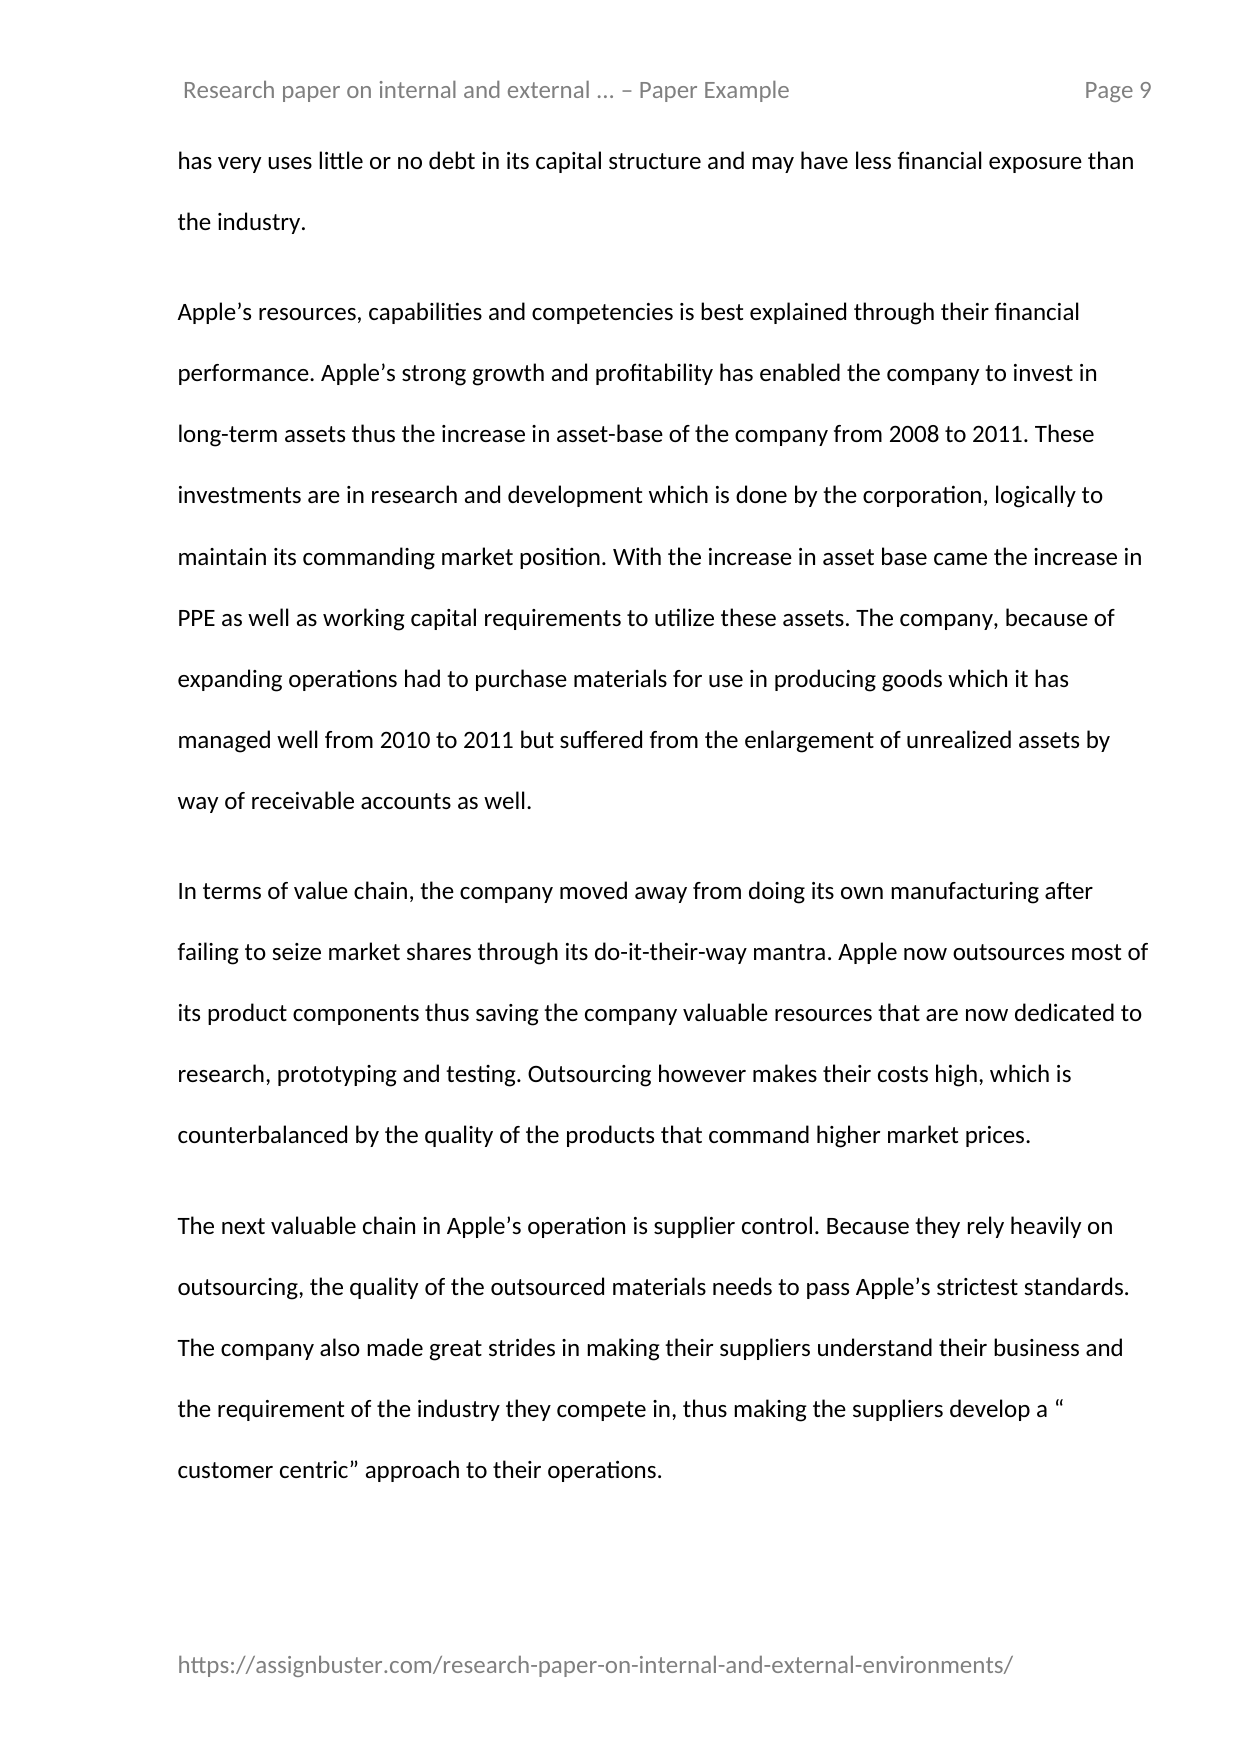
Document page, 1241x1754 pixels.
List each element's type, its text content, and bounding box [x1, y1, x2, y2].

text In terms of value chain, the company moved away from doing its own manufacturing after failing to seize market shares through its do-it-their-way mantra. Apple now outsources most of its product components thus saving the company valuable resources that are now dedicated to research, prototyping and testing. Outsourcing however makes their costs high, which is counterbalanced by the quality of the products that command higher market prices. [177, 875, 1152, 1150]
text The next valuable chain in Apple’s operation is supplier control. Because they rely heavily on outsourcing, the quality of the outsourced materials needs to pass Apple’s strictest standards. The company also made great strides in making their suppliers understand their business and the requirement of the industry they compete in, thus making the suppliers develop a “ customer centric” approach to their operations. [177, 1210, 1152, 1485]
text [177, 145, 1152, 237]
text Apple’s resources, capabilities and competencies is best explained through their financial performance. Apple’s strong growth and profitability has enabled the company to invest in long-term assets thus the increase in asset-base of the company from 2008 to 2011. These investments are in research and development which is done by the corporation, logically to maintain its commanding market position. With the increase in asset base came the increase in PPE as well as working capital requirements to utilize these assets. The company, because of expanding operations had to purchase materials for use in producing goods which it has managed well from 2010 to 2011 but suffered from the enlargement of unrealized assets by way of receivable accounts as well. [177, 297, 1152, 815]
